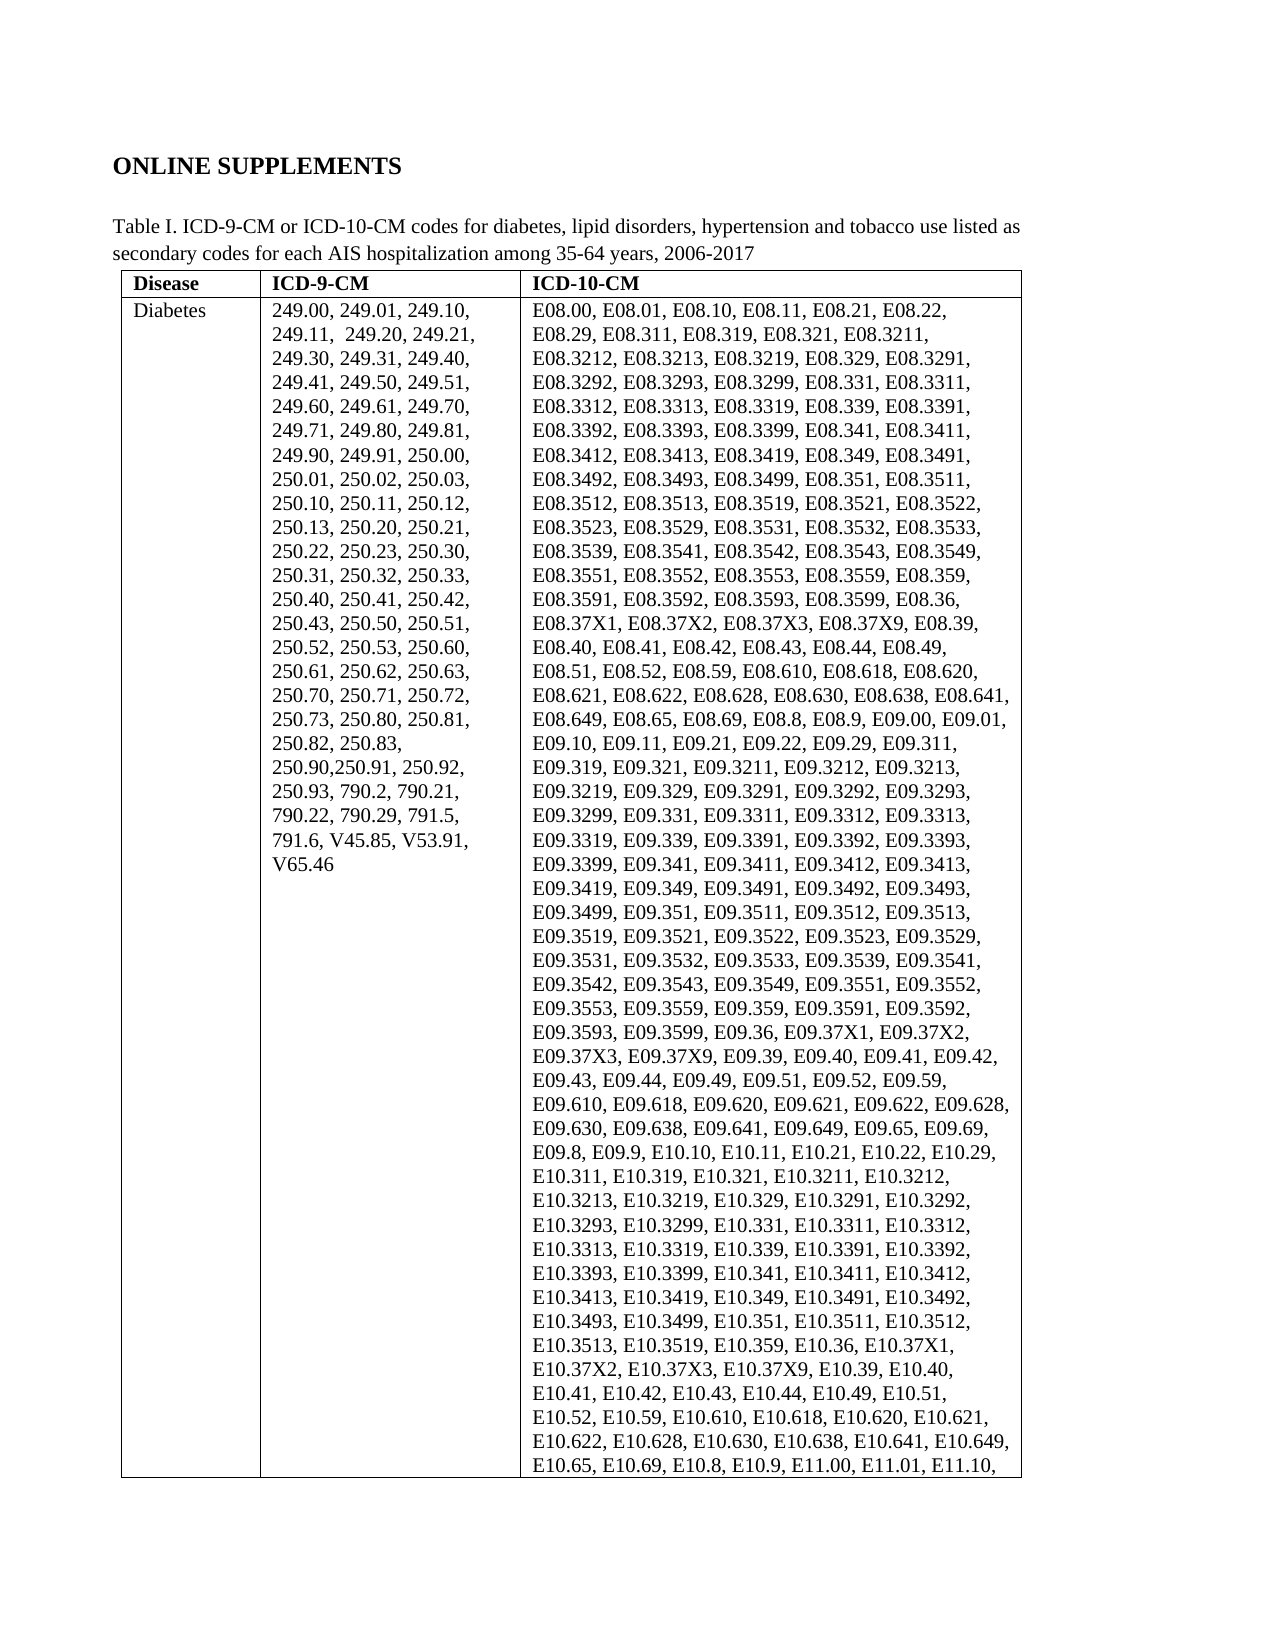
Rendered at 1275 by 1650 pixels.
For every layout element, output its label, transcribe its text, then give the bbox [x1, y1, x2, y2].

table_cell Diabetes [122, 298, 260, 1477]
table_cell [521, 298, 1021, 1477]
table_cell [261, 298, 520, 1477]
text Table I. ICD-9-CM or ICD-10-CM codes for diabetes, lipid disorders, hypertension and tobacco use listed as secondary codes for each AIS hospitalization among 35-64 years, 2006-2017 [112, 214, 1087, 265]
table_header ICD-9-CM [261, 271, 520, 297]
table_header ICD-10-CM [521, 271, 1021, 297]
text ONLINE SUPPLEMENTS [112, 151, 1087, 180]
table_header Disease [122, 271, 260, 297]
